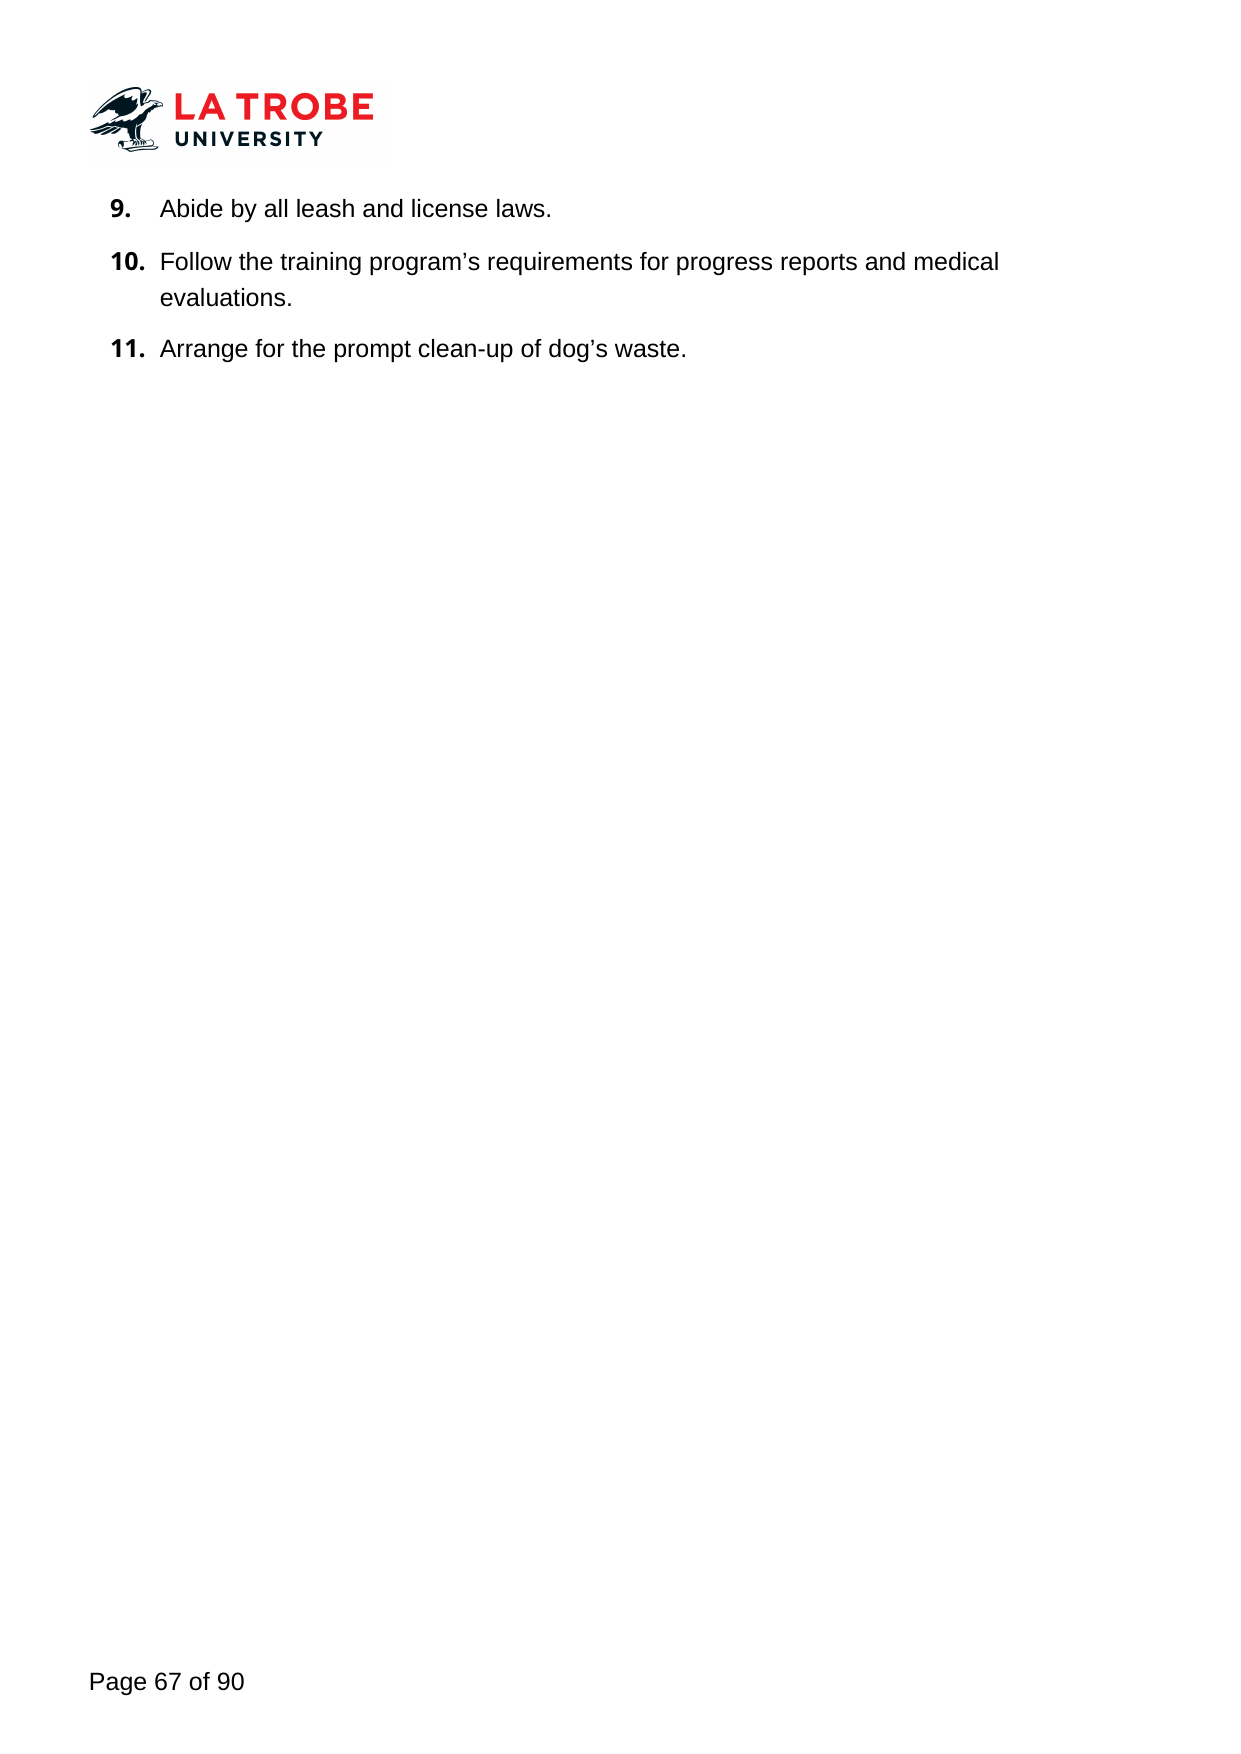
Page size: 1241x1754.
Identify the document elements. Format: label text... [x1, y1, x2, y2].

list Arrange for the prompt clean-up of dog’s waste. [110, 330, 1137, 364]
list Abide by all leash and license laws. [110, 190, 1137, 224]
picture [88, 86, 390, 166]
list Follow the training program’s requirements for progress reports and medical evaluations. [110, 244, 1137, 312]
